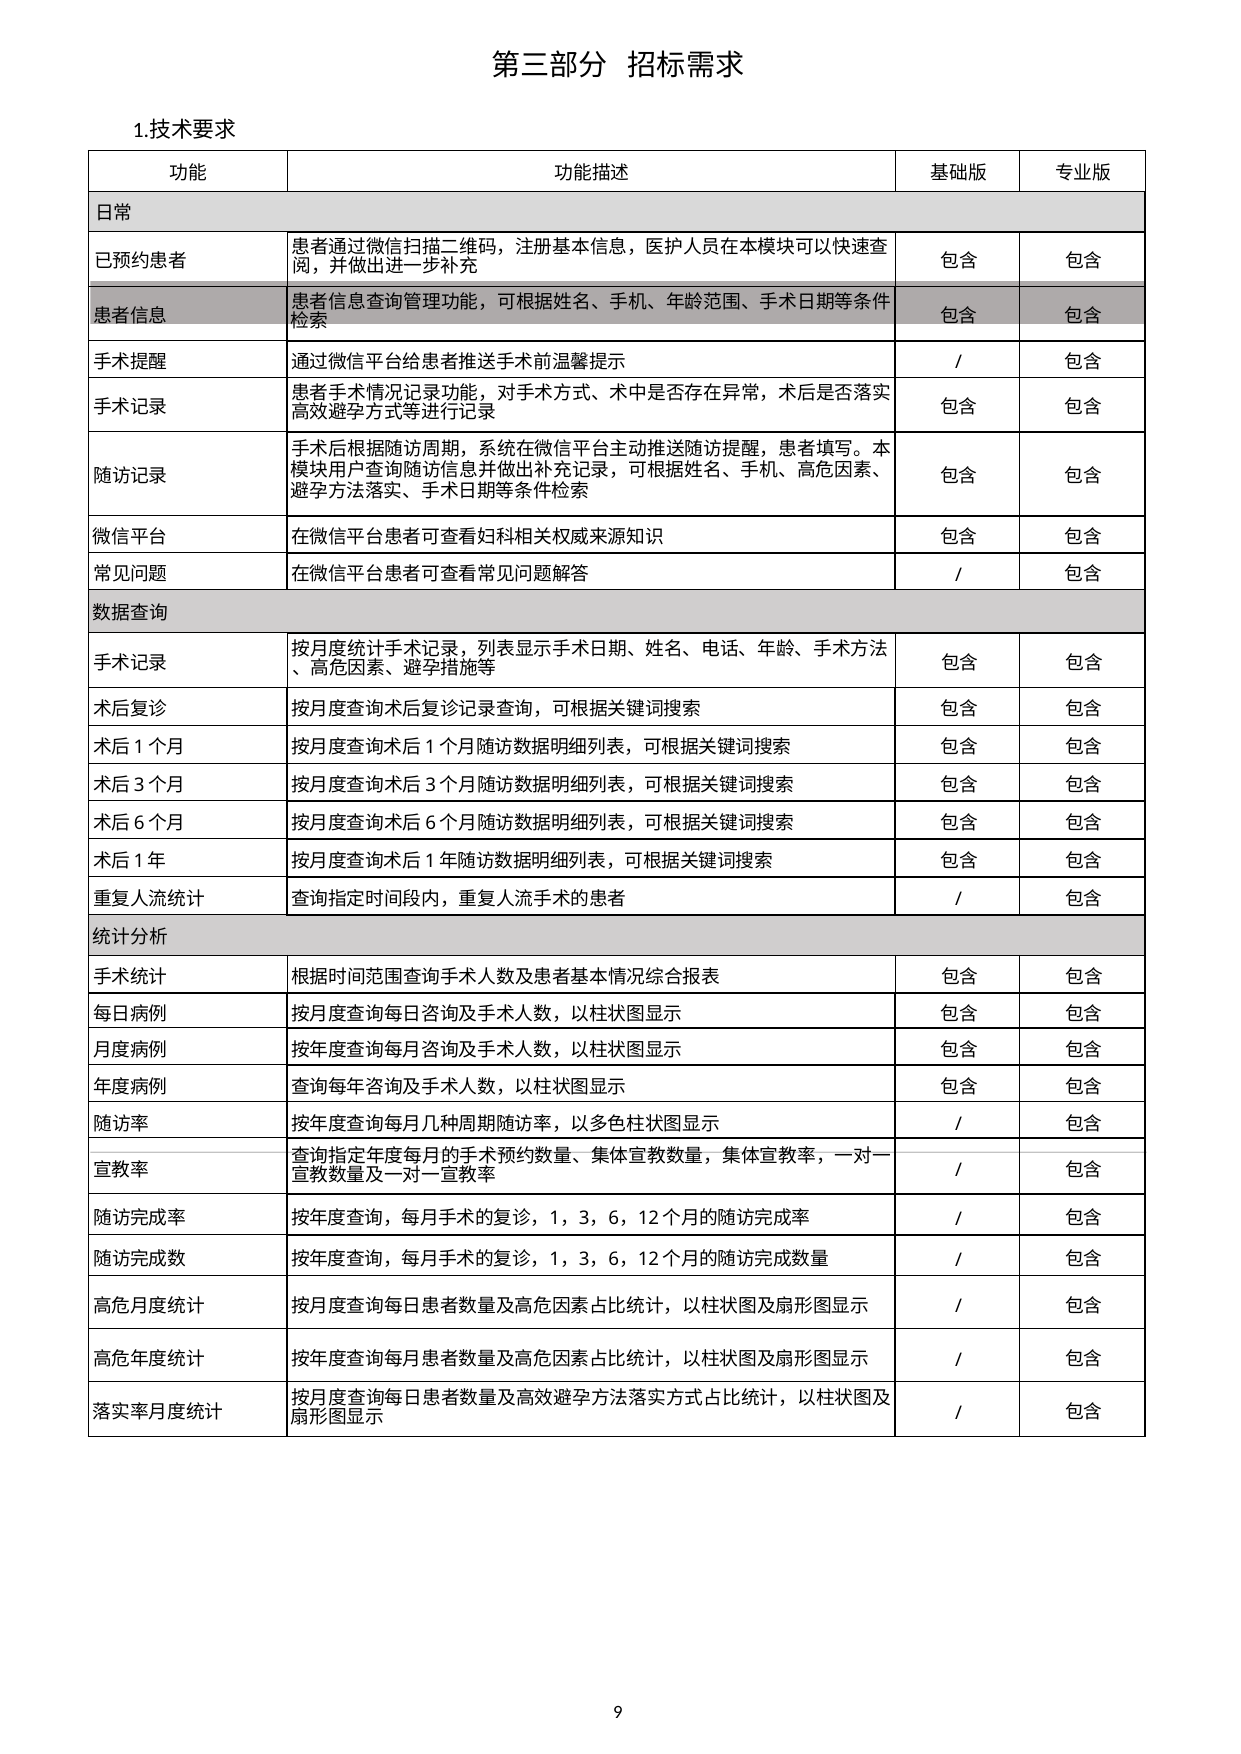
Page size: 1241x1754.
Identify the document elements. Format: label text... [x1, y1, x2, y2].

table_cell / [896, 1236, 1019, 1274]
table_cell 按年度查询，每月手术的复诊，1，3，6，12个月的随访完成率 [288, 1195, 894, 1234]
table_cell 按年度查询，每月手术的复诊，1，3，6，12个月的随访完成数量 [288, 1236, 894, 1274]
table_header 功能描述 [288, 151, 895, 191]
table_cell 在微信平台患者可查看妇科相关权威来源知识 [288, 517, 894, 552]
table_cell 包含 [896, 994, 1019, 1027]
table_cell 微信平台 [89, 516, 286, 552]
table_cell 患者手术情况记录功能，对手术方式、术中是否存在异常，术后是否落实 高效避孕方式等进行记录 [288, 378, 894, 431]
table_cell 数据查询 [89, 590, 1144, 632]
table_cell 包含 [1020, 1066, 1144, 1101]
table_cell 患者信息查询管理功能，可根据姓名、手机、年龄范围、手术日期等条件 检索 [288, 287, 894, 340]
table_cell 按月度查询术后3个月随访数据明细列表，可根据关键词搜索 [288, 764, 894, 800]
table_cell 包含 [1020, 634, 1144, 687]
table_cell 包含 [896, 233, 1019, 286]
table_cell 随访完成数 [89, 1235, 286, 1274]
table_cell 高危月度统计 [89, 1276, 286, 1328]
table_cell 每日病例 [89, 994, 286, 1027]
table_cell 包含 [896, 1066, 1019, 1101]
table_cell 已预约患者 [89, 232, 287, 286]
table_cell / [896, 1102, 1019, 1137]
table_cell 包含 [896, 802, 1019, 838]
table_cell 包含 [1020, 688, 1144, 724]
table_cell 通过微信平台给患者推送手术前温馨提示 [288, 342, 894, 377]
table_cell 术后复诊 [89, 688, 286, 724]
table_cell 随访率 [89, 1102, 286, 1137]
table_cell 患者通过微信扫描二维码，注册基本信息，医护人员在本模块可以快速查 阅，并做出进一步补充 [288, 233, 895, 286]
table_cell 包含 [896, 517, 1019, 552]
table_header 专业版 [1020, 151, 1145, 191]
table_cell 按月度查询术后1年随访数据明细列表，可根据关键词搜索 [288, 840, 894, 876]
table_cell 术后3个月 [89, 764, 286, 800]
table_cell 年度病例 [89, 1065, 286, 1101]
table_cell 包含 [896, 956, 1019, 992]
table_cell 手术后根据随访周期，系统在微信平台主动推送随访提醒，患者填写。本 模块用户查询随访信息并做出补充记录，可根据姓名、手机、高危因素、 避孕方法落实、手术日期等条件检索 [288, 433, 894, 515]
table_cell 包含 [1020, 433, 1144, 515]
table_cell 包含 [896, 840, 1019, 876]
table_cell 包含 [896, 634, 1019, 687]
table_cell 常见问题 [89, 553, 286, 589]
table_cell 按月度查询每日患者数量及高危因素占比统计，以柱状图及扇形图显示 [288, 1276, 894, 1328]
table_cell 根据时间范围查询手术人数及患者基本情况综合报表 [288, 956, 895, 992]
table_cell 包含 [896, 726, 1019, 762]
table_cell 包含 [1020, 1195, 1144, 1234]
table_cell 按月度查询每日患者数量及高效避孕方法落实方式占比统计，以柱状图及 扇形图显示 [288, 1382, 894, 1436]
table_cell / [896, 342, 1019, 377]
table_cell 包含 [1020, 287, 1144, 340]
table_cell 按年度查询每月咨询及手术人数，以柱状图显示 [288, 1029, 894, 1064]
table_cell 高危年度统计 [89, 1329, 286, 1381]
table_cell 包含 [1020, 956, 1144, 992]
list 第三部分 招标需求 [88, 42, 1147, 84]
table_cell 按月度统计手术记录，列表显示手术日期、姓名、电话、年龄、手术方法 、高危因素、避孕措施等 [288, 634, 895, 687]
table_cell 包含 [1020, 1236, 1144, 1274]
table_cell 按年度查询每月几种周期随访率，以多色柱状图显示 [288, 1102, 894, 1137]
text 1.技术要求 [88, 119, 892, 141]
table_cell 宣教率 [89, 1138, 286, 1193]
table_cell 包含 [1020, 378, 1144, 431]
table_cell 术后1年 [89, 839, 286, 876]
table_cell 包含 [896, 433, 1019, 515]
table_cell 月度病例 [89, 1028, 286, 1064]
table_cell 术后6个月 [89, 801, 286, 838]
table_cell 落实率月度统计 [89, 1382, 286, 1436]
table_cell 在微信平台患者可查看常见问题解答 [288, 554, 894, 589]
table_cell 包含 [896, 287, 1019, 340]
table_cell / [896, 878, 1019, 914]
table_cell / [896, 554, 1019, 589]
table_cell 包含 [1020, 764, 1144, 800]
table_cell 日常 [89, 192, 1144, 231]
table_cell 查询每年咨询及手术人数，以柱状图显示 [288, 1066, 894, 1101]
table_cell 包含 [1020, 994, 1144, 1027]
table_cell 包含 [1020, 1139, 1144, 1193]
table_cell 重复人流统计 [89, 877, 286, 914]
table_cell 包含 [896, 764, 1019, 800]
table_cell 按月度查询术后6个月随访数据明细列表，可根据关键词搜索 [288, 802, 894, 838]
table_cell 包含 [896, 1029, 1019, 1064]
table_cell / [896, 1195, 1019, 1234]
table_cell 包含 [1020, 342, 1144, 377]
table_cell 按月度查询术后复诊记录查询，可根据关键词搜索 [288, 688, 894, 724]
table_cell 统计分析 [89, 915, 1144, 955]
table_header 基础版 [896, 151, 1019, 191]
table_cell 查询指定时间段内，重复人流手术的患者 [288, 878, 894, 914]
table_cell 包含 [1020, 1029, 1144, 1064]
table_cell 手术提醒 [89, 341, 286, 377]
table_cell 包含 [1020, 554, 1144, 589]
table_cell 包含 [1020, 1382, 1144, 1436]
table_cell 手术记录 [89, 378, 286, 431]
table_cell / [896, 1329, 1019, 1381]
table_cell 包含 [1020, 517, 1144, 552]
table_cell 包含 [896, 378, 1019, 431]
table_cell / [896, 1382, 1019, 1436]
table_cell 按月度查询术后1个月随访数据明细列表，可根据关键词搜索 [288, 726, 894, 762]
table_header 功能 [89, 151, 287, 191]
table_cell 包含 [896, 688, 1019, 724]
table_cell 包含 [1020, 878, 1144, 914]
table_cell 查询指定年度每月的手术预约数量、集体宣教数量，集体宣教率，一对一 宣教数量及一对一宣教率 [288, 1139, 894, 1193]
table_cell 随访完成率 [89, 1194, 286, 1234]
table_cell 术后1个月 [89, 726, 286, 762]
table_cell 患者信息 [89, 287, 286, 340]
table_cell 包含 [1020, 1102, 1144, 1137]
table_cell 包含 [1020, 802, 1144, 838]
table_cell 包含 [1020, 233, 1144, 286]
table_cell 随访记录 [89, 432, 286, 515]
table_cell / [896, 1139, 1019, 1193]
table_cell 手术统计 [89, 956, 287, 992]
table_cell 包含 [1020, 1329, 1144, 1381]
table_cell 包含 [1020, 726, 1144, 762]
table_cell 手术记录 [89, 633, 287, 687]
table_cell 按年度查询每月患者数量及高危因素占比统计，以柱状图及扇形图显示 [288, 1329, 894, 1381]
table_cell 按月度查询每日咨询及手术人数，以柱状图显示 [288, 994, 894, 1027]
table_cell 包含 [1020, 1276, 1144, 1328]
table_cell 包含 [1020, 840, 1144, 876]
table_cell / [896, 1276, 1019, 1328]
